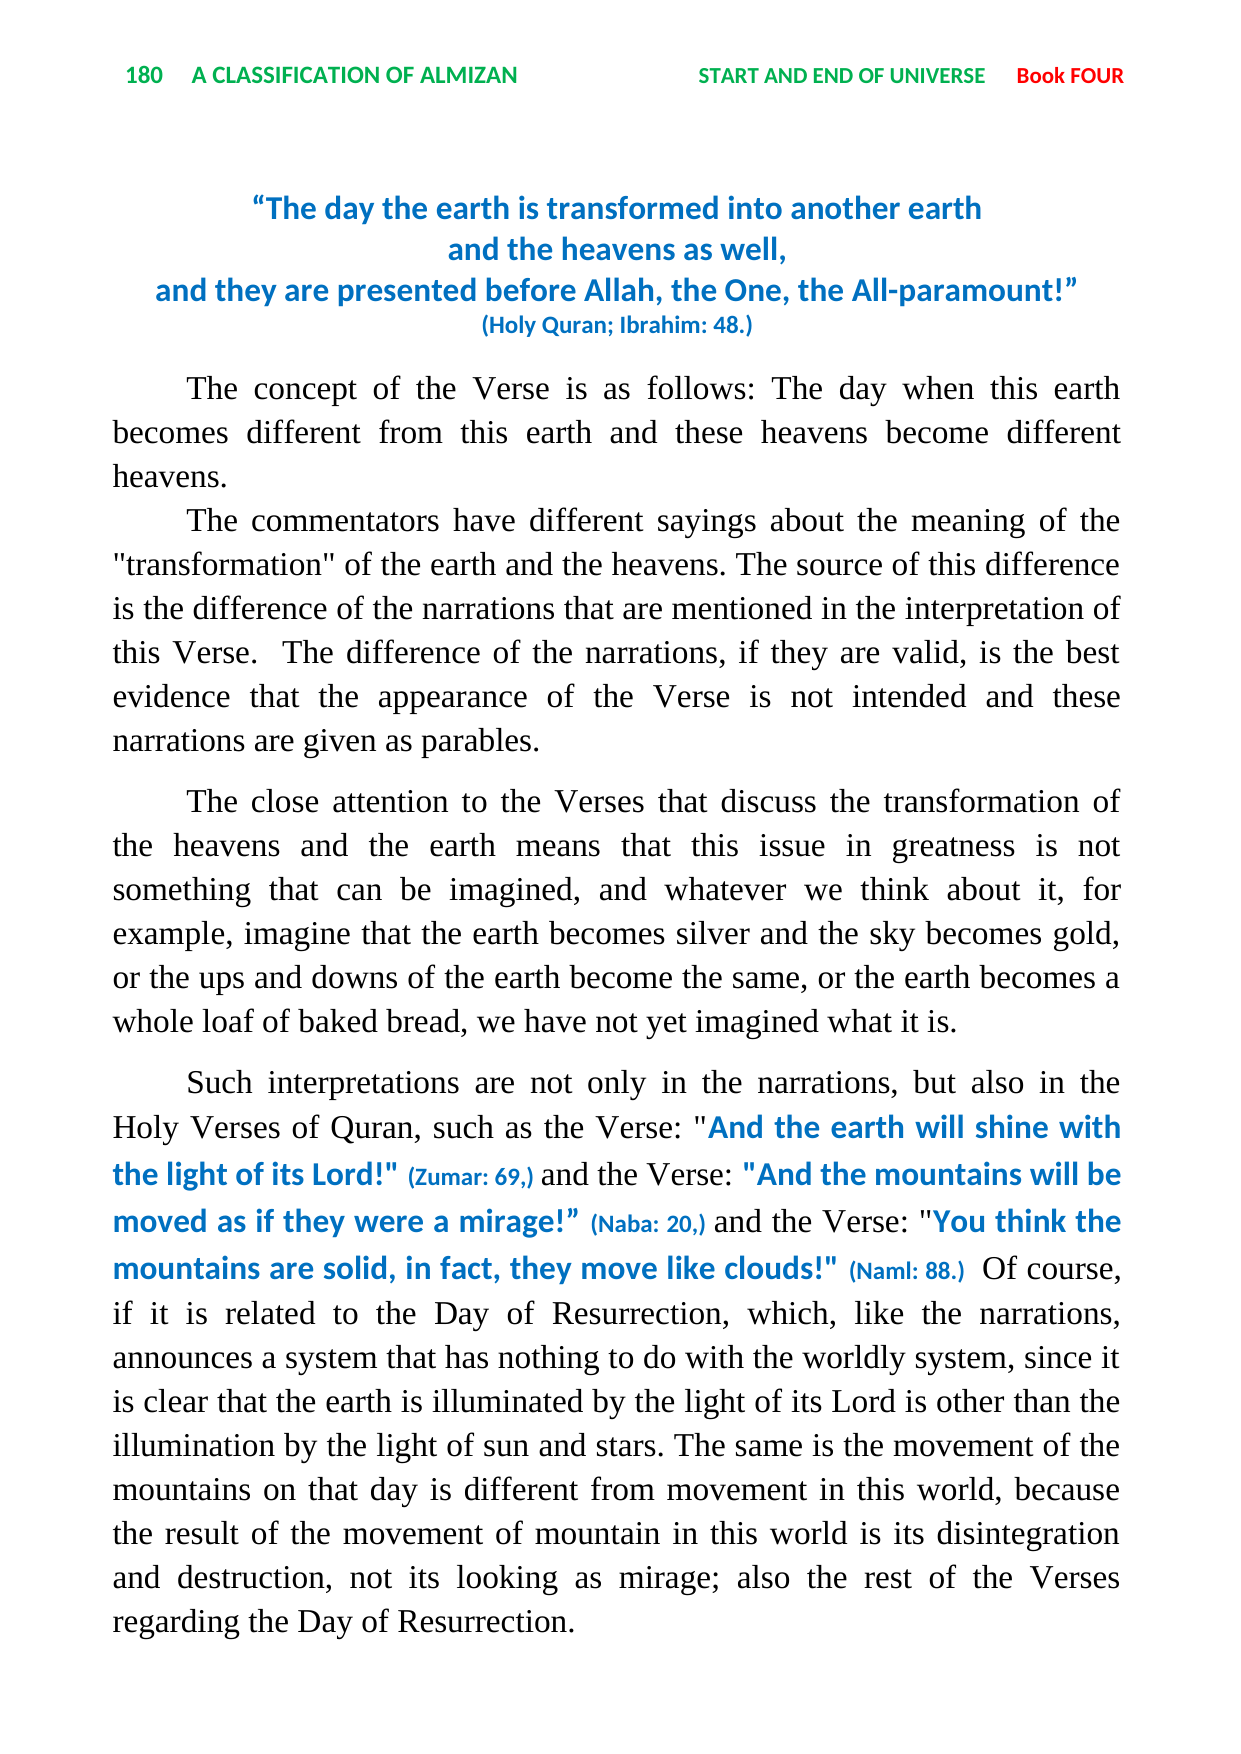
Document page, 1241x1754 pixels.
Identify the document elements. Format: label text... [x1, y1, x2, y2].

text “The day the earth is transformed into another earth [112, 187, 1122, 228]
text The close attention to the Verses that discuss the transformation of the heavens and the earth means that this issue in greatness is not something that can be imagined, and whatever we think about it, for example, imagine that the earth becomes silver and the sky becomes gold, or the ups and downs of the earth become the same, or the earth becomes a whole loaf of baked bread, we have not yet imagined what it is. [112, 781, 1122, 1040]
text Such interpretations are not only in the narrations, but also in the Holy Verses of Quran, such as the Verse: "And the earth will shine with the light of its Lord!" (Zumar: 69,) and the Verse: "And the mountains will be moved as if they were a mirage!” (Naba: 20,) and the Verse: "You think the mountains are solid, in fact, they move like clouds!" (Naml: 88.) Of course, if it is related to the Day of Resurrection, which, like the narrations, announces a system that has nothing to do with the worldly system, since it is clear that the earth is illuminated by the light of its Lord is other than the illumination by the light of sun and stars. The same is the movement of the mountains on that day is different from movement in this world, because the result of the movement of mountain in this world is its disintegration and destruction, not its looking as mirage; also the rest of the Verses regarding the Day of Resurrection. [112, 1062, 1122, 1640]
text The commentators have different sayings about the meaning of the "transformation" of the earth and the heavens. The source of this difference is the difference of the narrations that are mentioned in the interpretation of this Verse. The difference of the narrations, if they are valid, is the best evidence that the appearance of the Verse is not intended and these narrations are given as parables. [112, 500, 1122, 759]
text The concept of the Verse is as follows: The day when this earth becomes different from this earth and these heavens become different heavens. [112, 368, 1122, 494]
text and they are presented before Allah, the One, the All-paramount!” [112, 269, 1122, 309]
subtitle (Holy Quran; Ibrahim: 48.) [112, 309, 1122, 340]
text and the heavens as well, [112, 228, 1122, 269]
